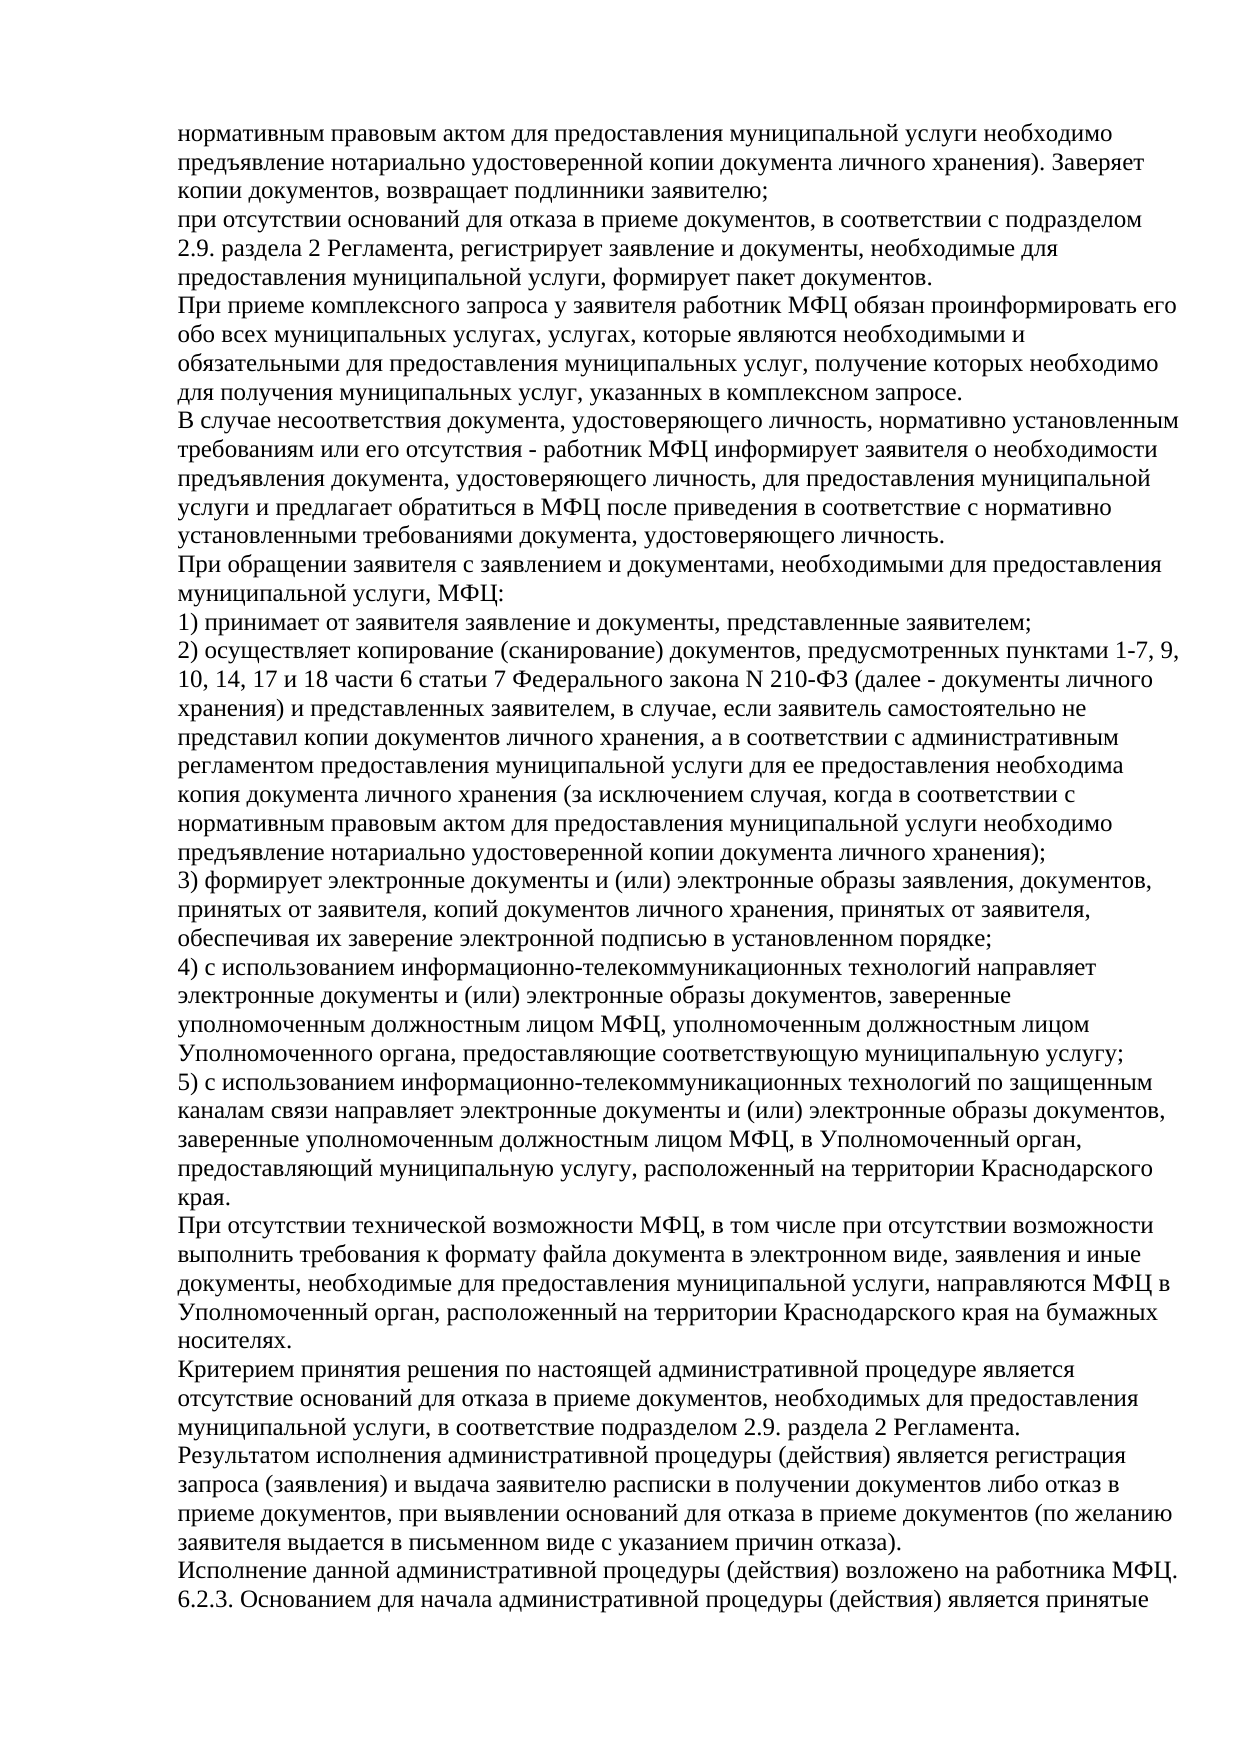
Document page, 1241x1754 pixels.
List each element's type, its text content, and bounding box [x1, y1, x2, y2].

text 2) осуществляет копирование (сканирование) документов, предусмотренных пунктами 1-7, 9, 10, 14, 17 и 18 части 6 статьи 7 Федерального закона N 210-ФЗ (далее - документы личного хранения) и представленных заявителем, в случае, если заявитель самостоятельно не представил копии документов личного хранения, а в соответствии с административным регламентом предоставления муниципальной услуги для ее предоставления необходима копия документа личного хранения (за исключением случая, когда в соответствии с нормативным правовым актом для предоставления муниципальной услуги необходимо предъявление нотариально удостоверенной копии документа личного хранения); [177, 636, 1181, 866]
text Исполнение данной административной процедуры (действия) возложено на работника МФЦ. [177, 1556, 1181, 1584]
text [177, 1584, 1181, 1613]
text Результатом исполнения административной процедуры (действия) является регистрация запроса (заявления) и выдача заявителю расписки в получении документов либо отказ в приеме документов, при выявлении оснований для отказа в приеме документов (по желанию заявителя выдается в письменном виде с указанием причин отказа). [177, 1441, 1181, 1556]
text Критерием принятия решения по настоящей административной процедуре является отсутствие оснований для отказа в приеме документов, необходимых для предоставления муниципальной услуги, в соответствие подразделом 2.9. раздела 2 Регламента. [177, 1354, 1181, 1441]
text При отсутствии технической возможности МФЦ, в том числе при отсутствии возможности выполнить требования к формату файла документа в электронном виде, заявления и иные документы, необходимые для предоставления муниципальной услуги, направляются МФЦ в Уполномоченный орган, расположенный на территории Краснодарского края на бумажных носителях. [177, 1211, 1181, 1354]
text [177, 118, 1181, 204]
text При обращении заявителя с заявлением и документами, необходимыми для предоставления муниципальной услуги, МФЦ: [177, 549, 1181, 607]
text 5) с использованием информационно-телекоммуникационных технологий по защищенным каналам связи направляет электронные документы и (или) электронные образы документов, заверенные уполномоченным должностным лицом МФЦ, в Уполномоченный орган, предоставляющий муниципальную услугу, расположенный на территории Краснодарского края. [177, 1067, 1181, 1211]
text 3) формирует электронные документы и (или) электронные образы заявления, документов, принятых от заявителя, копий документов личного хранения, принятых от заявителя, обеспечивая их заверение электронной подписью в установленном порядке; [177, 866, 1181, 952]
text При приеме комплексного запроса у заявителя работник МФЦ обязан проинформировать его обо всех муниципальных услугах, услугах, которые являются необходимыми и обязательными для предоставления муниципальных услуг, получение которых необходимо для получения муниципальных услуг, указанных в комплексном запросе. [177, 291, 1181, 406]
text 4) с использованием информационно-телекоммуникационных технологий направляет электронные документы и (или) электронные образы документов, заверенные уполномоченным должностным лицом МФЦ, уполномоченным должностным лицом Уполномоченного органа, предоставляющие соответствующую муниципальную услугу; [177, 952, 1181, 1067]
text при отсутствии оснований для отказа в приеме документов, в соответствии с подразделом 2.9. раздела 2 Регламента, регистрирует заявление и документы, необходимые для предоставления муниципальной услуги, формирует пакет документов. [177, 204, 1181, 291]
text В случае несоответствия документа, удостоверяющего личность, нормативно установленным требованиям или его отсутствия - работник МФЦ информирует заявителя о необходимости предъявления документа, удостоверяющего личность, для предоставления муниципальной услуги и предлагает обратиться в МФЦ после приведения в соответствие с нормативно установленными требованиями документа, удостоверяющего личность. [177, 406, 1181, 549]
text 1) принимает от заявителя заявление и документы, представленные заявителем; [177, 607, 1181, 636]
